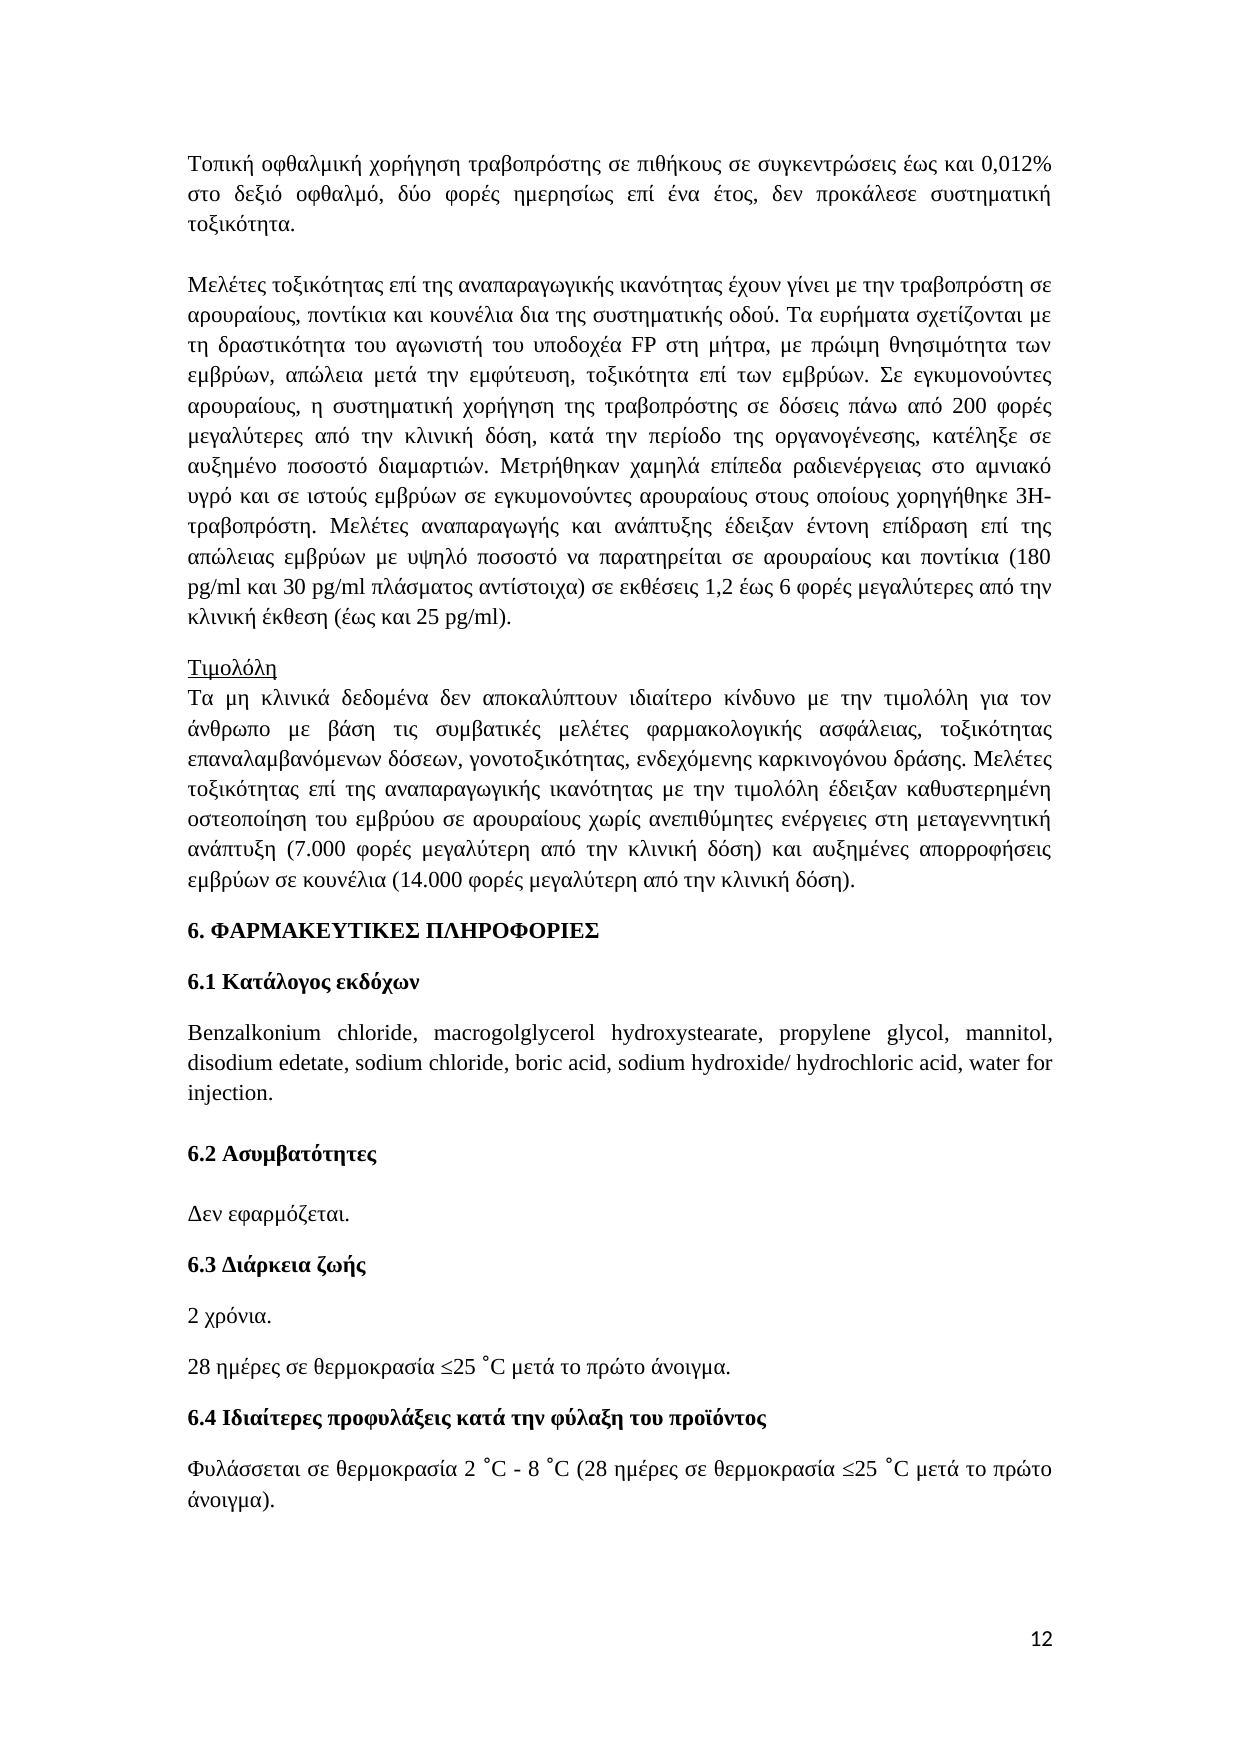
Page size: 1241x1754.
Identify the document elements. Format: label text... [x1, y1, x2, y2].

text Φυλάσσεται σε θερμοκρασία 2 ˚C - 8 ˚C (28 ημέρες σε θερμοκρασία ≤25 ˚C μετά το πρώτο άνοιγμα). [187, 1455, 1053, 1512]
text Μελέτες τοξικότητας επί της αναπαραγωγικής ικανότητας έχουν γίνει με την τραβοπρόστη σε αρουραίους, ποντίκια και κουνέλια δια της συστηματικής οδού. Τα ευρήματα σχετίζονται με τη δραστικότητα του αγωνιστή του υποδοχέα FP στη μήτρα, με πρώιμη θνησιμότητα των εμβρύων, απώλεια μετά την εμφύτευση, τοξικότητα επί των εμβρύων. Σε εγκυμονούντες αρουραίους, η συστηματική χορήγηση της τραβοπρόστης σε δόσεις πάνω από 200 φορές μεγαλύτερες από την κλινική δόση, κατά την περίοδο της οργανογένεσης, κατέληξε σε αυξημένο ποσοστό διαμαρτιών. Μετρήθηκαν χαμηλά επίπεδα ραδιενέργειας στο αμνιακό υγρό και σε ιστούς εμβρύων σε εγκυμονούντες αρουραίους στους οποίους χορηγήθηκε 3H-τραβοπρόστη. Μελέτες αναπαραγωγής και ανάπτυξης έδειξαν έντονη επίδραση επί της απώλειας εμβρύων με υψηλό ποσοστό να παρατηρείται σε αρουραίους και ποντίκια (180 pg/ml και 30 pg/ml πλάσματος αντίστοιχα) σε εκθέσεις 1,2 έως 6 φορές μεγαλύτερες από την κλινική έκθεση (έως και 25 pg/ml). [187, 241, 1053, 629]
text Δεν εφαρμόζεται. [187, 1200, 1053, 1226]
text 6.1 Κατάλογος εκδόχων [187, 968, 1053, 994]
text 6.3 Διάρκεια ζωής [187, 1251, 1053, 1277]
text Τα μη κλινικά δεδομένα δεν αποκαλύπτουν ιδιαίτερο κίνδυνο με την τιμολόλη για τον άνθρωπο με βάση τις συμβατικές μελέτες φαρμακολογικής ασφάλειας, τοξικότητας επαναλαμβανόμενων δόσεων, γονοτοξικότητας, ενδεχόμενης καρκινογόνου δράσης. Μελέτες τοξικότητας επί της αναπαραγωγικής ικανότητας με την τιμολόλη έδειξαν καθυστερημένη οστεοποίηση του εμβρύου σε αρουραίους χωρίς ανεπιθύμητες ενέργειες στη μεταγεννητική ανάπτυξη (7.000 φορές μεγαλύτερη από την κλινική δόση) και αυξημένες απορροφήσεις εμβρύων σε κουνέλια (14.000 φορές μεγαλύτερη από την κλινική δόση). [187, 684, 1053, 892]
text 6. ΦΑΡΜΑΚΕΥΤΙΚΕΣ ΠΛΗΡΟΦΟΡΙΕΣ [187, 917, 1053, 943]
text Τοπική οφθαλμική χορήγηση τραβοπρόστης σε πιθήκους σε συγκεντρώσεις έως και 0,012% στο δεξιό οφθαλμό, δύο φορές ημερησίως επί ένα έτος, δεν προκάλεσε συστηματική τοξικότητα. [187, 150, 1053, 237]
text 28 ημέρες σε θερμοκρασία ≤25 ˚C μετά το πρώτο άνοιγμα. [187, 1353, 1053, 1379]
text 6.4 Ιδιαίτερες προφυλάξεις κατά την φύλαξη του προϊόντος [187, 1404, 1053, 1431]
text 2 χρόνια. [187, 1302, 1053, 1328]
text Βenzalkonium chloride, macrogolglycerol hydroxystearate, propylene glycol, mannitol, disodium edetate, sodium chloride, boric acid, sodium hydroxide/ hydrochloric acid, water for injection. [187, 1019, 1053, 1106]
text Τιμολόλη [187, 654, 1053, 681]
text 6.2 Ασυμβατότητες [187, 1139, 1053, 1166]
